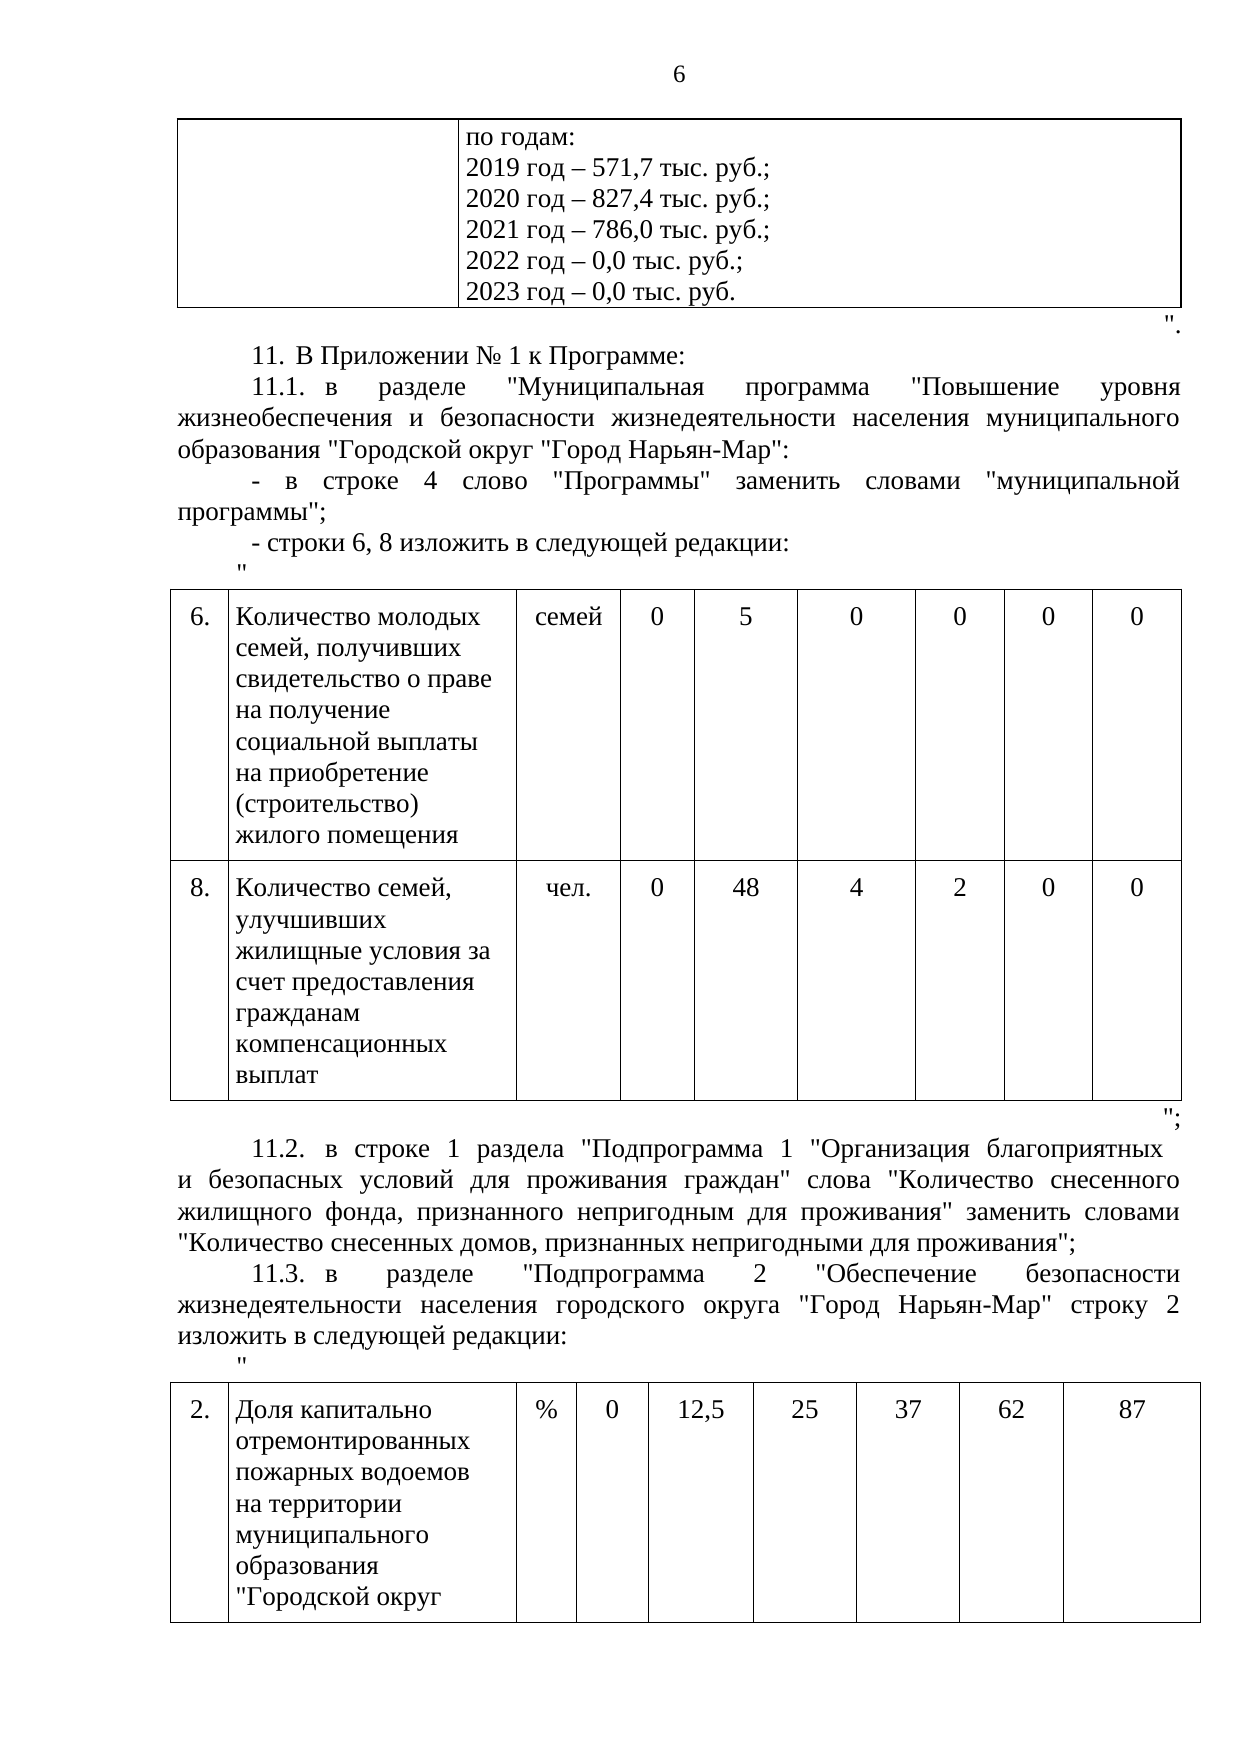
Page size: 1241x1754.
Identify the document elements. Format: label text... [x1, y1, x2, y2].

table_cell 0 [1093, 861, 1181, 1100]
text "; [177, 1101, 1181, 1132]
table_header семей [517, 590, 620, 860]
text 11. В Приложении № 1 к Программе: [177, 339, 1181, 370]
table_cell 8. [171, 861, 228, 1100]
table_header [229, 1383, 516, 1622]
table_header 12,5 [649, 1383, 753, 1622]
table_header 87 [1064, 1383, 1200, 1622]
table_cell 0 [621, 861, 694, 1100]
table_cell 0 [1005, 861, 1092, 1100]
table_header % [517, 1383, 576, 1622]
table_header 0 [1005, 590, 1092, 860]
table_cell 48 [695, 861, 797, 1100]
table_header Количество молодых семей, получивших свидетельство о праве на получение социальной выплаты на приобретение (строительство) жилого помещения [229, 590, 516, 860]
table_header 62 [960, 1383, 1063, 1622]
table_header 0 [1093, 590, 1181, 860]
table_header 0 [577, 1383, 648, 1622]
table_cell Количество семей, улучшивших жилищные условия за счет предоставления гражданам компенсационных выплат [229, 861, 516, 1100]
table_header 5 [695, 590, 797, 860]
text 11.3. в разделе "Подпрограмма 2 "Обеспечение безопасности жизнедеятельности населения городского округа "Город Нарьян-Мар" строку 2 изложить в следующей редакции: [177, 1257, 1181, 1350]
text - в строке 4 слово "Программы" заменить словами "муниципальной программы"; [177, 464, 1181, 526]
table_header 37 [857, 1383, 959, 1622]
table_cell 4 [798, 861, 915, 1100]
text ". [177, 308, 1181, 339]
text " [177, 557, 1181, 588]
table_header 25 [754, 1383, 856, 1622]
table_header 6. [171, 590, 228, 860]
table_header 2. [171, 1383, 228, 1622]
text 11.1. в разделе "Муниципальная программа "Повышение уровня жизнеобеспечения и безопасности жизнедеятельности населения муниципального образования "Городской округ "Город Нарьян-Мар": [177, 370, 1181, 464]
text " [177, 1350, 1181, 1382]
table_cell чел. [517, 861, 620, 1100]
table_header 0 [621, 590, 694, 860]
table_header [459, 120, 1180, 307]
text 11.2. в строке 1 раздела "Подпрограмма 1 "Организация благоприятных и безопасных условий для проживания граждан" слова "Количество снесенного жилищного фонда, признанного непригодным для проживания" заменить словами "Количество снесенных домов, признанных непригодными для проживания"; [177, 1132, 1181, 1257]
table_cell 2 [916, 861, 1004, 1100]
text - строки 6, 8 изложить в следующей редакции: [177, 526, 1181, 557]
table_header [178, 120, 458, 307]
table_header 0 [798, 590, 915, 860]
table_header 0 [916, 590, 1004, 860]
